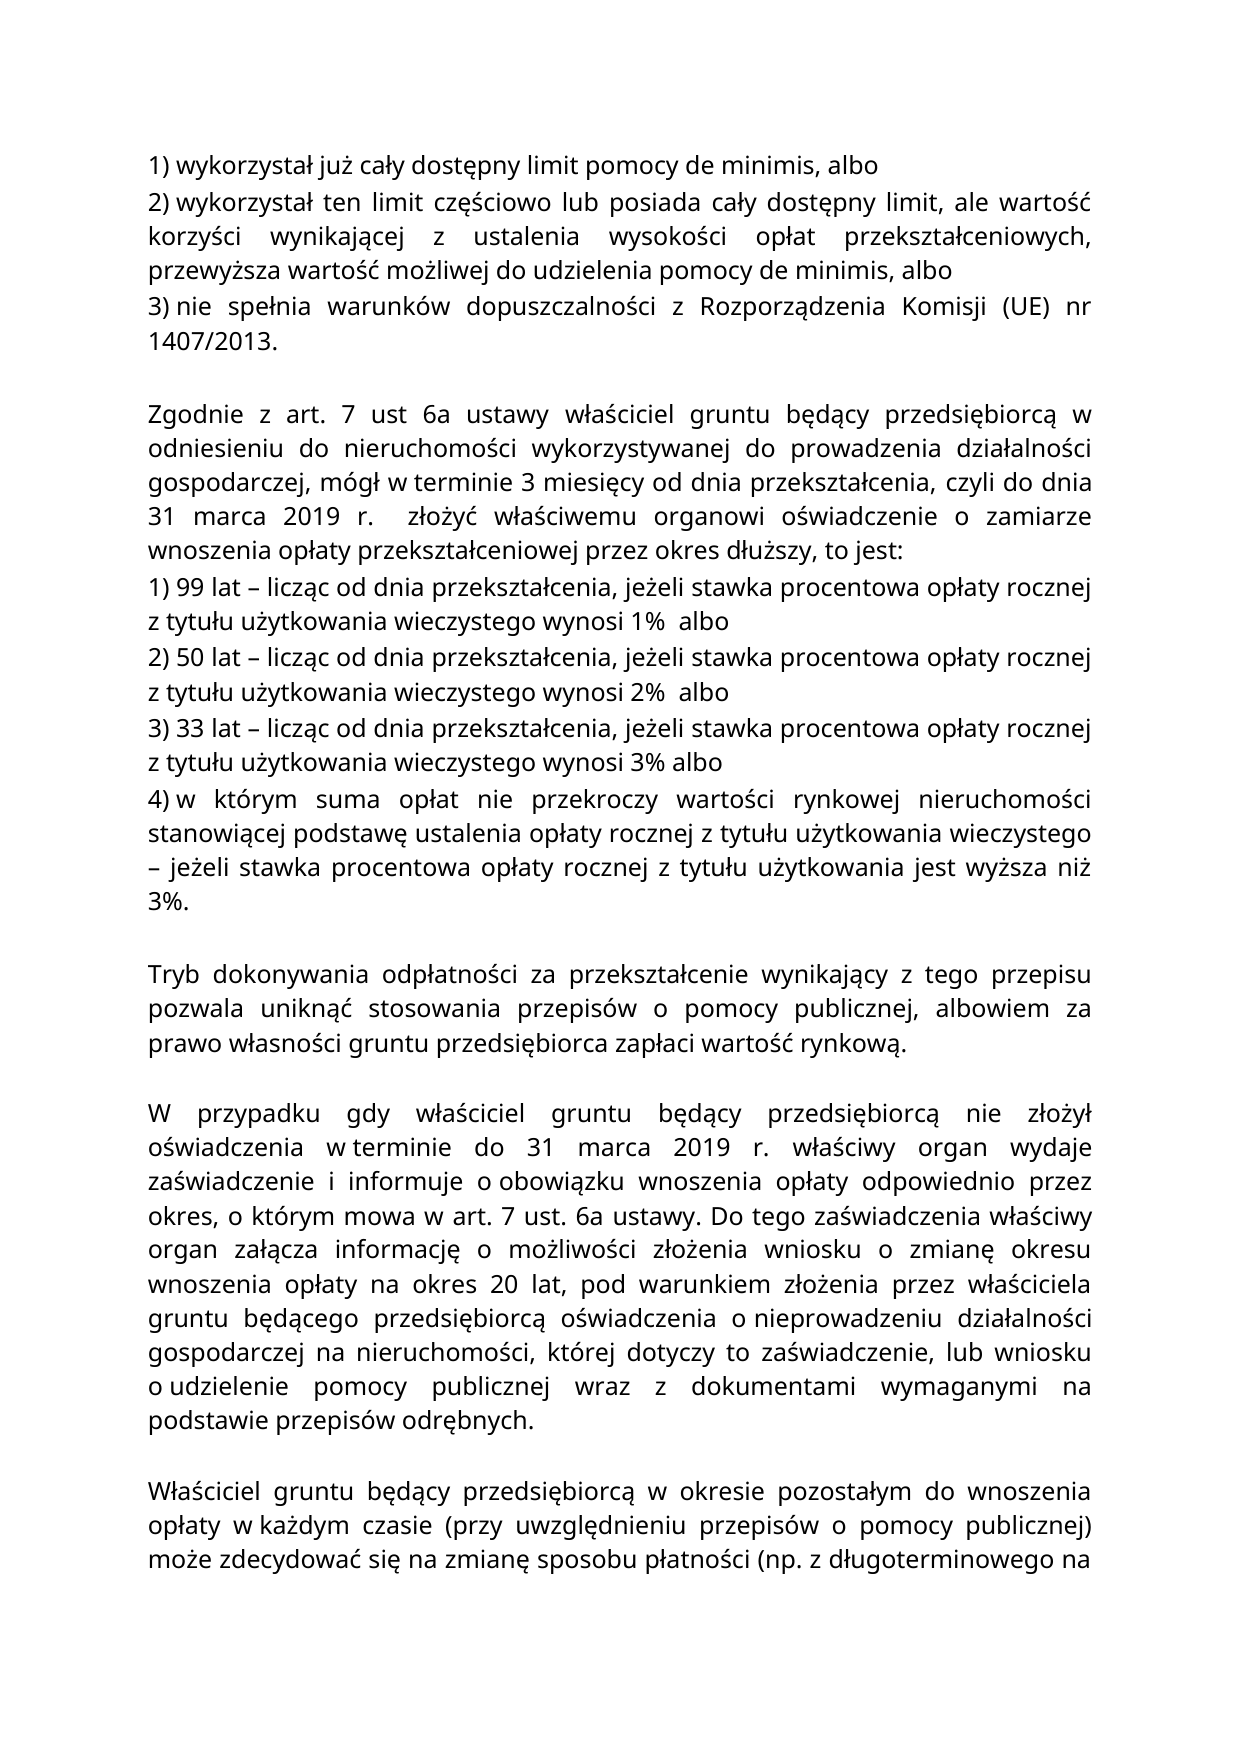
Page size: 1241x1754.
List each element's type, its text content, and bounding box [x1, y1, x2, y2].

text W przypadku gdy właściciel gruntu będący przedsiębiorcą nie złożył oświadczenia w terminie do 31 marca 2019 r. właściwy organ wydaje zaświadczenie i informuje o obowiązku wnoszenia opłaty odpowiednio przez okres, o którym mowa w art. 7 ust. 6a ustawy. Do tego zaświadczenia właściwy organ załącza informację o możliwości złożenia wniosku o zmianę okresu wnoszenia opłaty na okres 20 lat, pod warunkiem złożenia przez właściciela gruntu będącego przedsiębiorcą oświadczenia o nieprowadzeniu działalności gospodarczej na nieruchomości, której dotyczy to zaświadczenie, lub wniosku o udzielenie pomocy publicznej wraz z dokumentami wymaganymi na podstawie przepisów odrębnych. [148, 1096, 1093, 1437]
text 3) nie spełnia warunków dopuszczalności z Rozporządzenia Komisji (UE) nr 1407/2013. [148, 289, 1093, 357]
text 3) 33 lat – licząc od dnia przekształcenia, jeżeli stawka procentowa opłaty rocznej z tytułu użytkowania wieczystego wynosi 3% albo [148, 711, 1093, 779]
text 1) wykorzystał już cały dostępny limit pomocy de minimis, albo [148, 148, 1093, 182]
text 1) 99 lat – licząc od dnia przekształcenia, jeżeli stawka procentowa opłaty rocznej z tytułu użytkowania wieczystego wynosi 1% albo [148, 569, 1093, 637]
text 4) w którym suma opłat nie przekroczy wartości rynkowej nieruchomości stanowiącej podstawę ustalenia opłaty rocznej z tytułu użytkowania wieczystego – jeżeli stawka procentowa opłaty rocznej z tytułu użytkowania jest wyższa niż 3%. [148, 782, 1093, 918]
text Tryb dokonywania odpłatności za przekształcenie wynikający z tego przepisu pozwala uniknąć stosowania przepisów o pomocy publicznej, albowiem za prawo własności gruntu przedsiębiorca zapłaci wartość rynkową. [148, 957, 1093, 1059]
text Zgodnie z art. 7 ust 6a ustawy właściciel gruntu będący przedsiębiorcą w odniesieniu do nieruchomości wykorzystywanej do prowadzenia działalności gospodarczej, mógł w terminie 3 miesięcy od dnia przekształcenia, czyli do dnia 31 marca 2019 r. złożyć właściwemu organowi oświadczenie o zamiarze wnoszenia opłaty przekształceniowej przez okres dłuższy, to jest: [148, 396, 1093, 567]
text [148, 1473, 1093, 1575]
text 2) wykorzystał ten limit częściowo lub posiada cały dostępny limit, ale wartość korzyści wynikającej z ustalenia wysokości opłat przekształceniowych, przewyższa wartość możliwej do udzielenia pomocy de minimis, albo [148, 184, 1093, 286]
text 2) 50 lat – licząc od dnia przekształcenia, jeżeli stawka procentowa opłaty rocznej z tytułu użytkowania wieczystego wynosi 2% albo [148, 640, 1093, 708]
